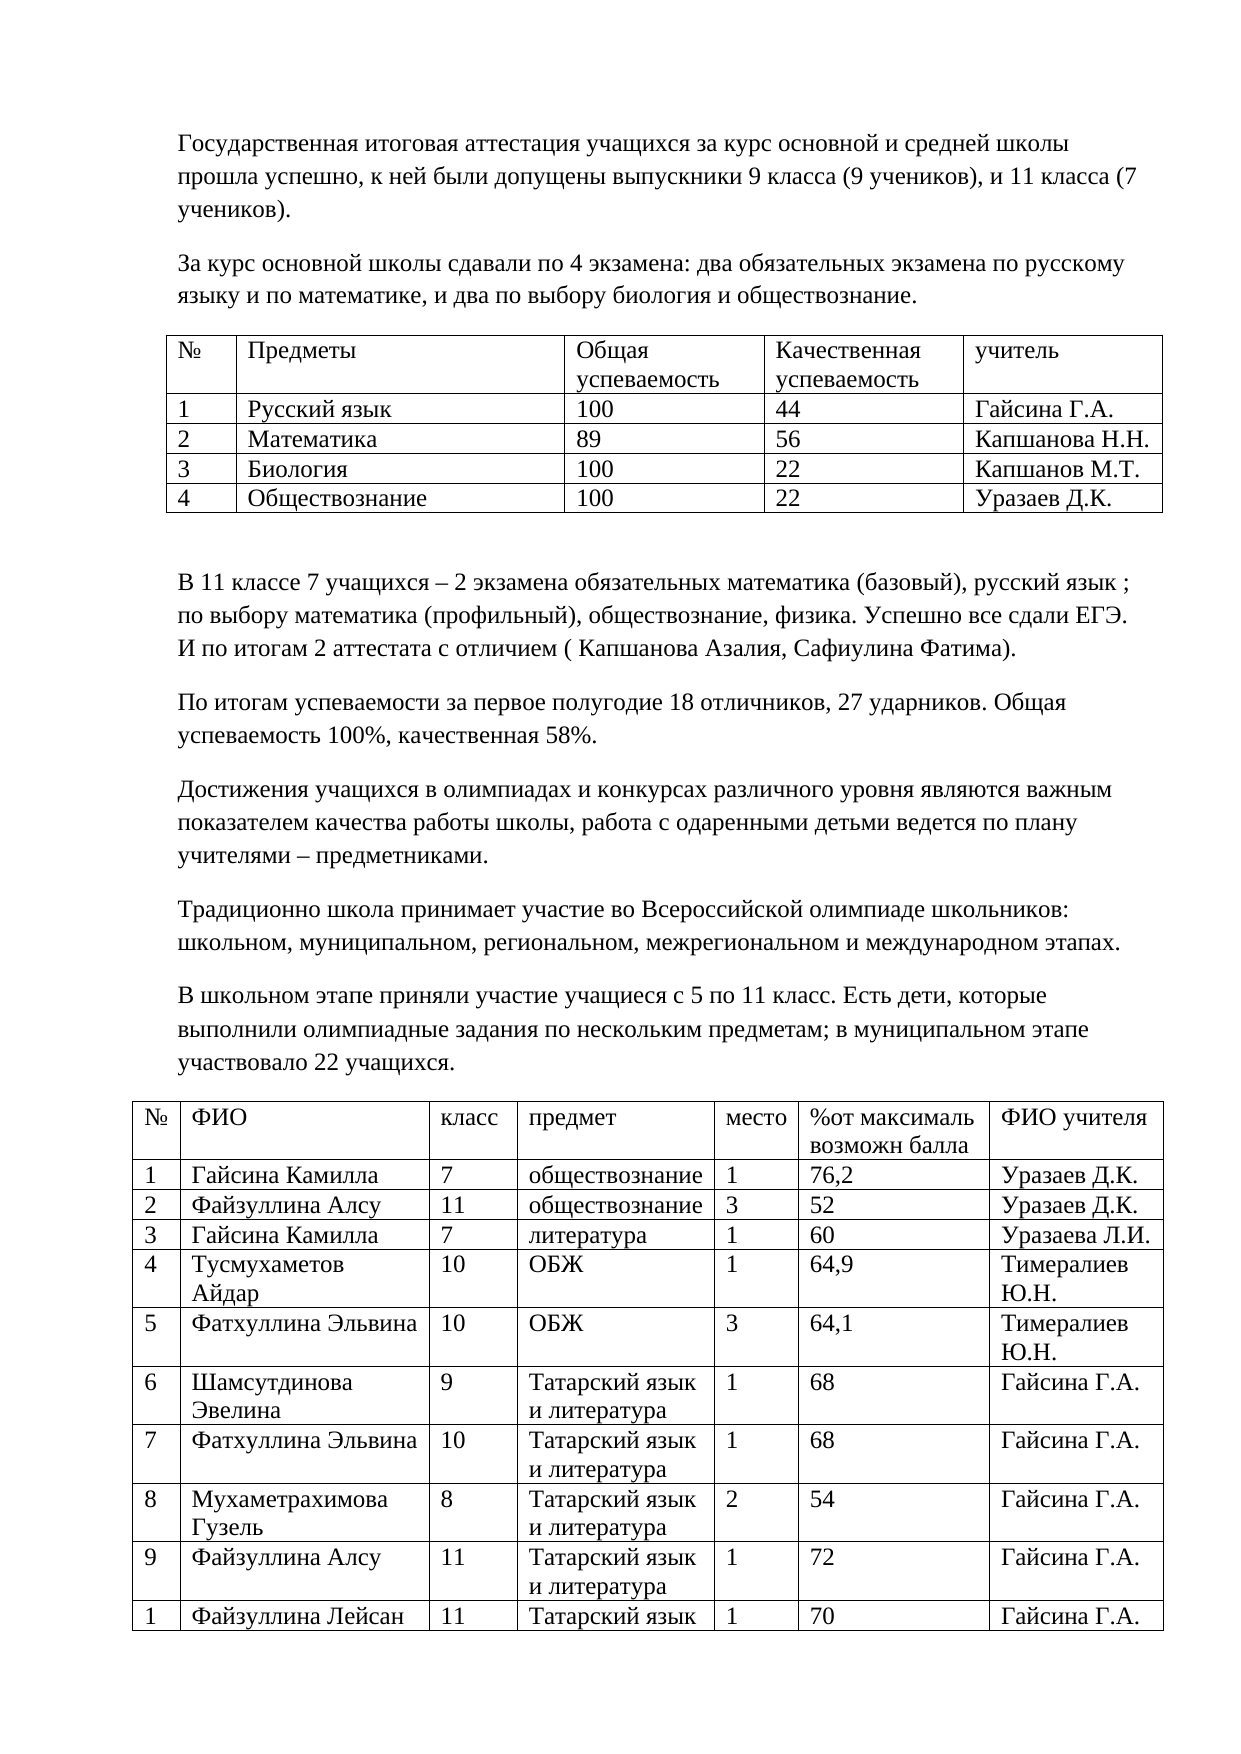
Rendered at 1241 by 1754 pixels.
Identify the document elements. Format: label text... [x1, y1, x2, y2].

table_cell 100 [565, 394, 764, 423]
table_cell Гайсина Камилла [181, 1160, 429, 1189]
table_cell 68 [799, 1367, 989, 1424]
table_cell Татарский язык и литература [518, 1367, 714, 1424]
table_header Предметы [237, 336, 564, 393]
table_cell литература [518, 1220, 714, 1248]
table_cell 1 [715, 1425, 798, 1483]
table_cell 64,9 [799, 1250, 989, 1307]
table_header Общая успеваемость [565, 336, 764, 393]
table_cell 64,1 [799, 1308, 989, 1366]
text В школьном этапе приняли участие учащиеся с 5 по 11 класс. Есть дети, которые выполнили олимпиадные задания по нескольким предметам; в муниципальном этапе участвовало 22 учащихся. [177, 981, 1152, 1075]
text Традиционно школа принимает участие во Всероссийской олимпиаде школьников: школьном, муниципальном, региональном, межрегиональном и международном этапах. [177, 894, 1152, 956]
table_cell 60 [799, 1220, 989, 1248]
table_header ФИО учителя [990, 1102, 1163, 1159]
table_cell 1 [715, 1542, 798, 1600]
table_cell 11 [430, 1601, 517, 1629]
table_cell 1 [715, 1367, 798, 1424]
table_cell Математика [237, 424, 564, 453]
table_cell 1 [715, 1250, 798, 1307]
table_cell 9 [133, 1542, 180, 1600]
table_cell 100 [565, 484, 764, 512]
table_cell 22 [765, 454, 963, 482]
table_cell 2 [167, 424, 236, 453]
table_cell Тимералиев Ю.Н. [990, 1250, 1163, 1307]
table_cell 10 [133, 1601, 180, 1629]
table_cell Уразаева Л.И. [990, 1220, 1163, 1248]
table_cell Гайсина Г.А. [990, 1601, 1163, 1629]
table_cell Татарский язык и литература [518, 1425, 714, 1483]
table_cell обществознание [518, 1160, 714, 1189]
text В 11 классе 7 учащихся – 2 экзамена обязательных математика (базовый), русский язык ; по выбору математика (профильный), обществознание, физика. Успешно все сдали ЕГЭ. И по итогам 2 аттестата с отличием ( Капшанова Азалия, Сафиулина Фатима). [177, 567, 1152, 662]
table_cell 7 [430, 1160, 517, 1189]
table_cell Файзуллина Алсу [181, 1542, 429, 1600]
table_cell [518, 1601, 714, 1629]
text За курс основной школы сдавали по 4 экзамена: два обязательных экзамена по русскому языку и по математике, и два по выбору биология и обществознание. [177, 248, 1152, 309]
table_cell Капшанов М.Т. [964, 454, 1162, 482]
table_cell Уразаев Д.К. [990, 1190, 1163, 1219]
table_cell Гайсина Г.А. [990, 1367, 1163, 1424]
table_cell 68 [799, 1425, 989, 1483]
table_cell Файзуллина Алсу [181, 1190, 429, 1219]
table_cell 7 [430, 1220, 517, 1248]
table_cell Мухаметрахимова Гузель [181, 1484, 429, 1541]
table_cell 72 [799, 1542, 989, 1600]
table_cell Капшанова Н.Н. [964, 424, 1162, 453]
table_cell 54 [799, 1484, 989, 1541]
table_cell Гайсина Г.А. [990, 1484, 1163, 1541]
text Государственная итоговая аттестация учащихся за курс основной и средней школы прошла успешно, к ней были допущены выпускники 9 класса (9 учеников), и 11 класса (7 учеников). [177, 128, 1152, 222]
table_cell Гайсина Г.А. [990, 1542, 1163, 1600]
text По итогам успеваемости за первое полугодие 18 отличников, 27 ударников. Общая успеваемость 100%, качественная 58%. [177, 687, 1152, 749]
table_cell 1 [167, 394, 236, 423]
table_header Качественная успеваемость [765, 336, 963, 393]
table_cell Обществознание [237, 484, 564, 512]
table_cell Татарский язык и литература [518, 1484, 714, 1541]
table_cell 7 [133, 1425, 180, 1483]
table_header %от максималь возможн балла [799, 1102, 989, 1159]
table_cell 76,2 [799, 1160, 989, 1189]
table_cell Гайсина Г.А. [990, 1425, 1163, 1483]
table_cell 5 [133, 1308, 180, 1366]
table_cell 10 [430, 1425, 517, 1483]
table_cell 22 [765, 484, 963, 512]
table_cell 6 [133, 1367, 180, 1424]
table_cell 3 [133, 1220, 180, 1248]
table_cell 3 [167, 454, 236, 482]
table_cell 11 [430, 1190, 517, 1219]
table_header учитель [964, 336, 1162, 393]
text Достижения учащихся в олимпиадах и конкурсах различного уровня являются важным показателем качества работы школы, работа с одаренными детьми ведется по плану учителями – предметниками. [177, 774, 1152, 869]
table_header № [167, 336, 236, 393]
table_cell 44 [765, 394, 963, 423]
table_cell 52 [799, 1190, 989, 1219]
table_cell Уразаев Д.К. [964, 484, 1162, 512]
table_cell 4 [133, 1250, 180, 1307]
table_cell Тусмухаметов Айдар [181, 1250, 429, 1307]
table_cell Шамсутдинова Эвелина [181, 1367, 429, 1424]
table_cell 2 [133, 1190, 180, 1219]
table_cell 1 [715, 1220, 798, 1248]
table_cell 10 [430, 1308, 517, 1366]
table_header ФИО [181, 1102, 429, 1159]
table_cell 11 [430, 1542, 517, 1600]
table_cell 89 [565, 424, 764, 453]
table_cell Тимералиев Ю.Н. [990, 1308, 1163, 1366]
table_cell 10 [430, 1250, 517, 1307]
table_cell 1 [715, 1601, 798, 1629]
table_cell Фатхуллина Эльвина [181, 1308, 429, 1366]
table_cell 1 [715, 1160, 798, 1189]
table_cell 8 [430, 1484, 517, 1541]
table_cell 100 [565, 454, 764, 482]
table_cell Татарский язык и литература [518, 1542, 714, 1600]
table_cell 8 [133, 1484, 180, 1541]
table_cell 4 [167, 484, 236, 512]
table_cell ОБЖ [518, 1250, 714, 1307]
table_cell 3 [715, 1308, 798, 1366]
table_cell 70 [799, 1601, 989, 1629]
table_cell Гайсина Камилла [181, 1220, 429, 1248]
table_cell 2 [715, 1484, 798, 1541]
table_cell Уразаев Д.К. [990, 1160, 1163, 1189]
table_cell 3 [715, 1190, 798, 1219]
table_cell обществознание [518, 1190, 714, 1219]
table_cell Биология [237, 454, 564, 482]
table_cell 1 [133, 1160, 180, 1189]
table_cell Фатхуллина Эльвина [181, 1425, 429, 1483]
table_cell 9 [430, 1367, 517, 1424]
table_header место [715, 1102, 798, 1159]
table_header № [133, 1102, 180, 1159]
table_cell Файзуллина Лейсан [181, 1601, 429, 1629]
table_cell Гайсина Г.А. [964, 394, 1162, 423]
table_cell ОБЖ [518, 1308, 714, 1366]
table_cell Русский язык [237, 394, 564, 423]
table_cell 56 [765, 424, 963, 453]
table_header предмет [518, 1102, 714, 1159]
table_header класс [430, 1102, 517, 1159]
